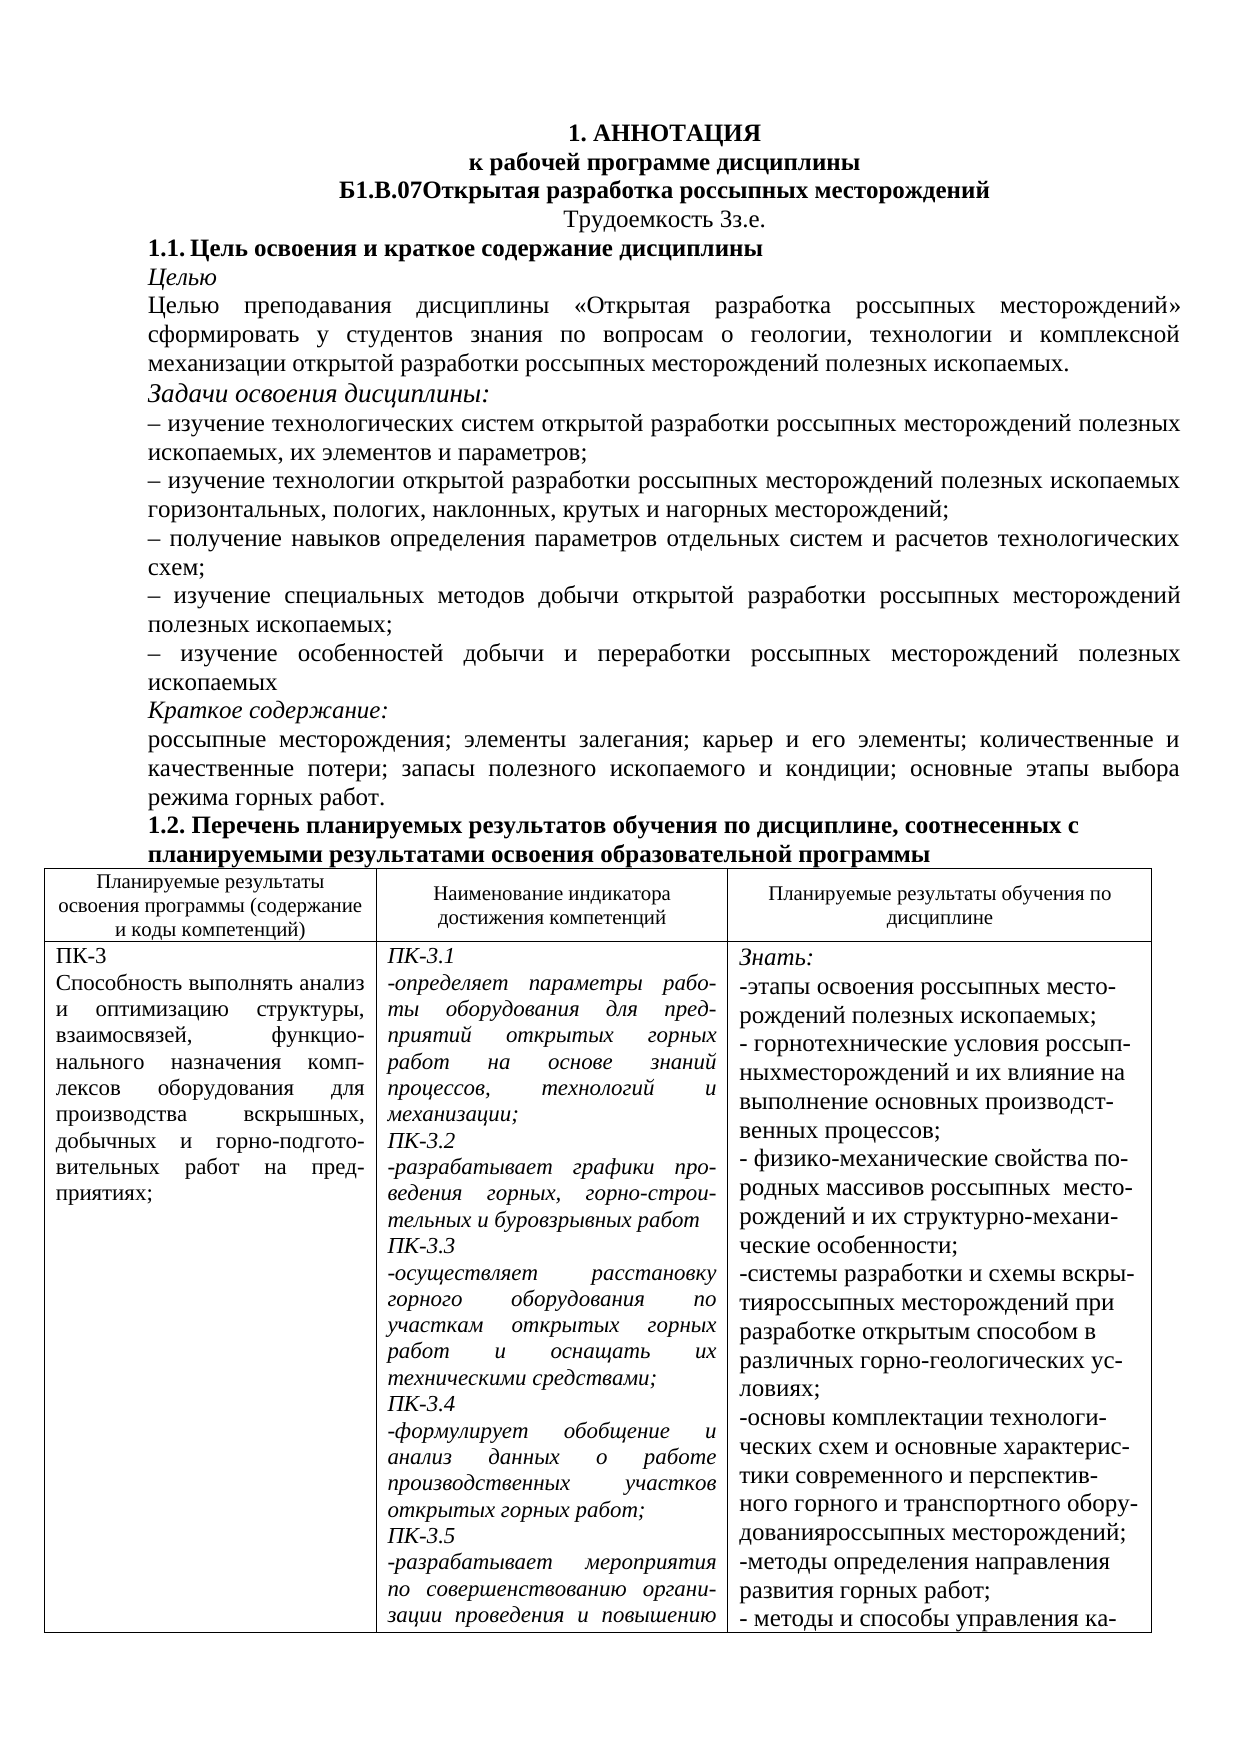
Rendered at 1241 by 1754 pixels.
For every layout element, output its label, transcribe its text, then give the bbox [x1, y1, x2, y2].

list Цель освоения и краткое содержание дисциплины [148, 233, 1181, 262]
table_header Наименование индикатора достижения компетенций [377, 869, 727, 941]
text 1.2. Перечень планируемых результатов обучения по дисциплине, соотнесенных с планируемыми результатами освоения образовательной программы [148, 811, 1181, 868]
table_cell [45, 942, 376, 1632]
text Целью преподавания дисциплины «Открытая разработка россыпных месторождений» сформировать у студентов знания по вопросам о геологии, технологии и комплексной механизации открытой разработки россыпных месторождений полезных ископаемых. [148, 291, 1181, 377]
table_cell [728, 942, 1151, 1632]
text Краткое содержание: [148, 696, 1181, 724]
text – изучение специальных методов добычи открытой разработки россыпных месторождений полезных ископаемых; [148, 581, 1181, 638]
table_header Планируемые результаты освоения программы (содержание и коды компетенций) [45, 869, 376, 941]
text – изучение особенностей добычи и переработки россыпных месторождений полезных ископаемых [148, 638, 1181, 696]
table_header Планируемые результаты обучения по дисциплине [728, 869, 1151, 941]
text к рабочей программе дисциплины [148, 147, 1181, 176]
text Трудоемкость 3з.е. [148, 204, 1181, 233]
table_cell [377, 942, 727, 1632]
text – получение навыков определения параметров отдельных систем и расчетов технологических схем; [148, 523, 1181, 581]
text Целью [148, 262, 1181, 291]
text – изучение технологических систем открытой разработки россыпных месторождений полезных ископаемых, их элементов и параметров; [148, 408, 1181, 466]
text россыпные месторождения; элементы залегания; карьер и его элементы; количественные и качественные потери; запасы полезного ископаемого и кондиции; основные этапы выбора режима горных работ. [148, 724, 1181, 811]
text 1. АННОТАЦИЯ [148, 118, 1181, 147]
text – изучение технологии открытой разработки россыпных месторождений полезных ископаемых горизонтальных, пологих, наклонных, крутых и нагорных месторождений; [148, 466, 1181, 523]
text Задачи освоения дисциплины: [148, 377, 1181, 408]
text Б1.В.07Открытая разработка россыпных месторождений [148, 176, 1181, 204]
